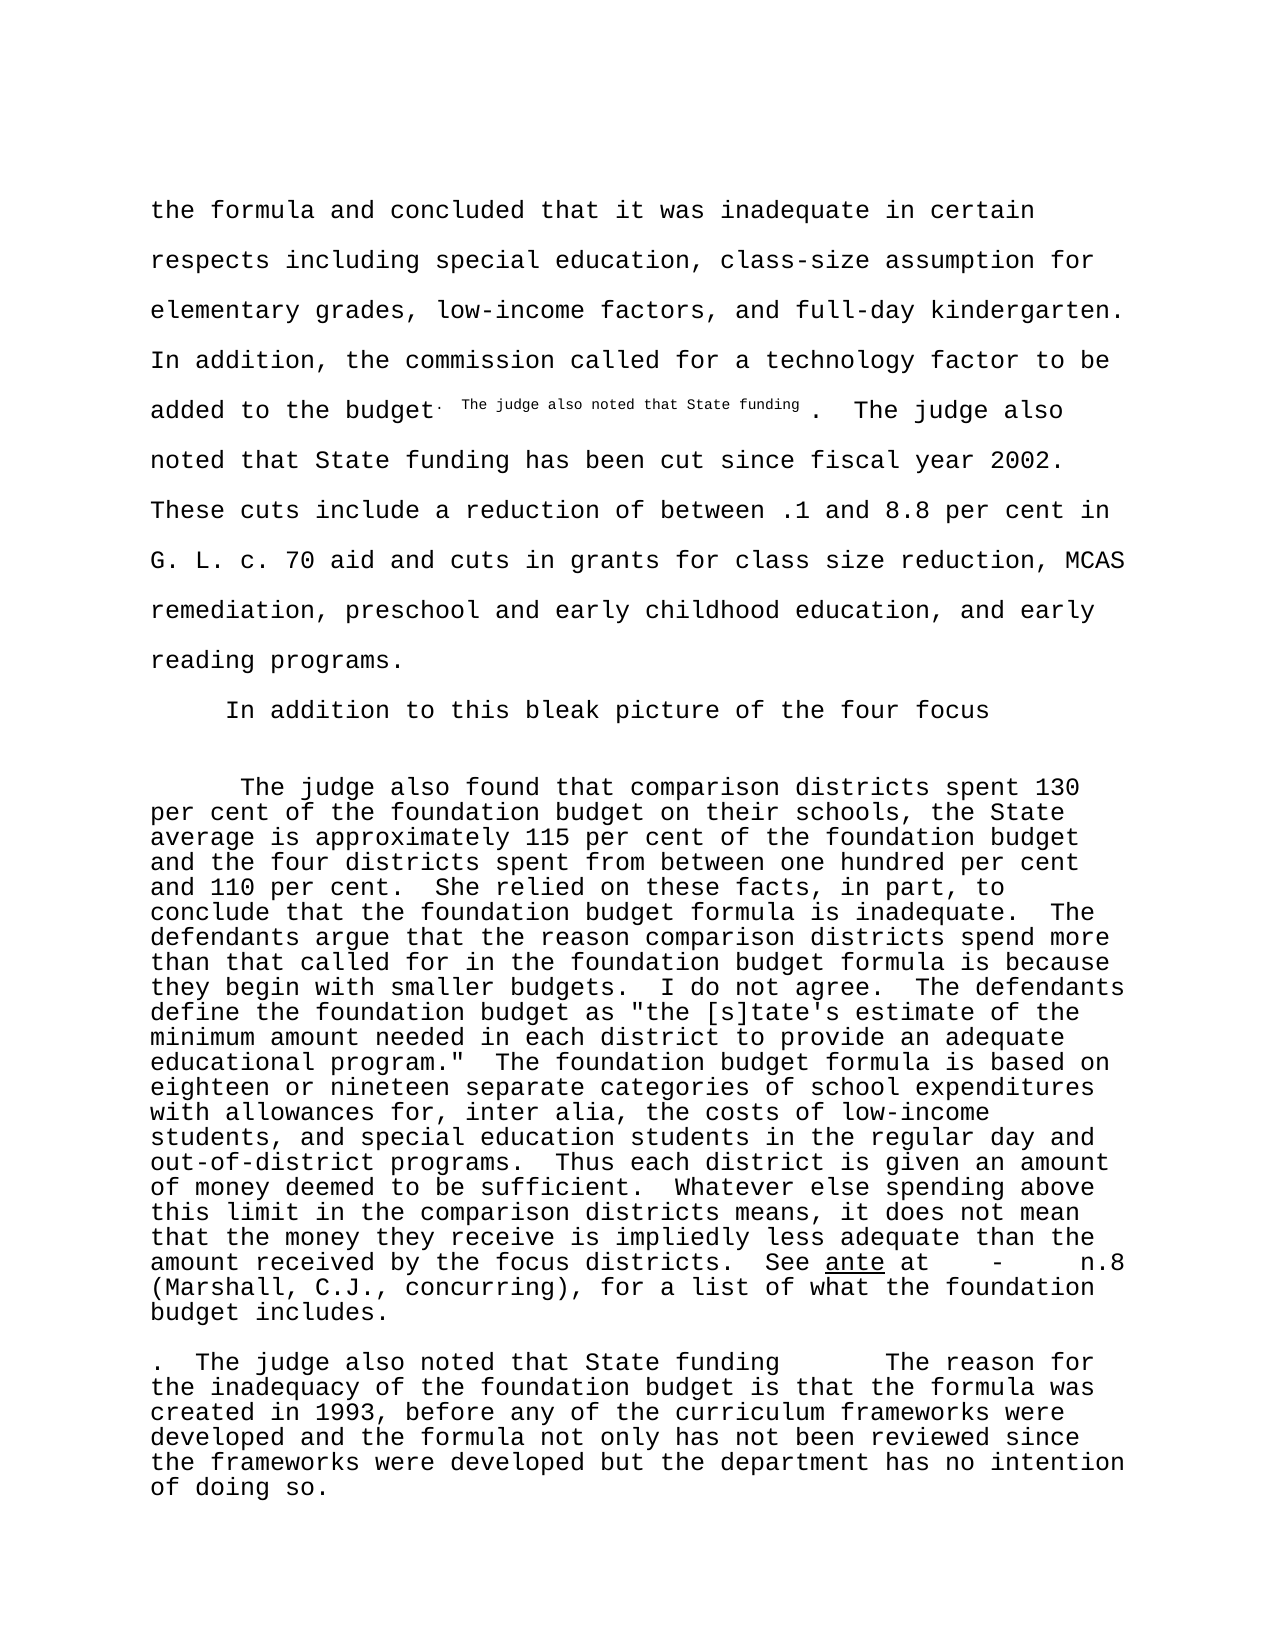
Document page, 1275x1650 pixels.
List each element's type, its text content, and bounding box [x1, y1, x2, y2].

text After concluding that the students of the Commonwealth were not receiving their constitutionally mandated education, the judge identified areas of critical concern in the four districts: funding, special education, attracting qualified teachers, and facilities. The judge's findings concerning these areas are detailed by Justice Greaney, therefore I emphasize only some of the judge's findings concerning funding. The judge considered evidence concerning the foundation budget formula and found that even the defendants' own witnesses were not able to say that the foundation budget is adequate to provide the education called for by McDuffy, in terms of the curriculum frameworks. For example, in 2001, a review commission created by the Legislature in the Education Reform Act reviewed the formula and concluded that it was inadequate in certain respects including special education, class-size assumption for elementary grades, low-income factors, and full-day kindergarten. In addition, the commission called for a technology factor to be added to the budget. The judge also noted that State funding has been cut since fiscal year 2002. These cuts include a reduction of between .1 and 8.8 per cent in G. L. c. 70 aid and cuts in grants for class size reduction, MCAS remediation, preschool and early childhood education, and early reading programs. [150, 178, 1125, 678]
